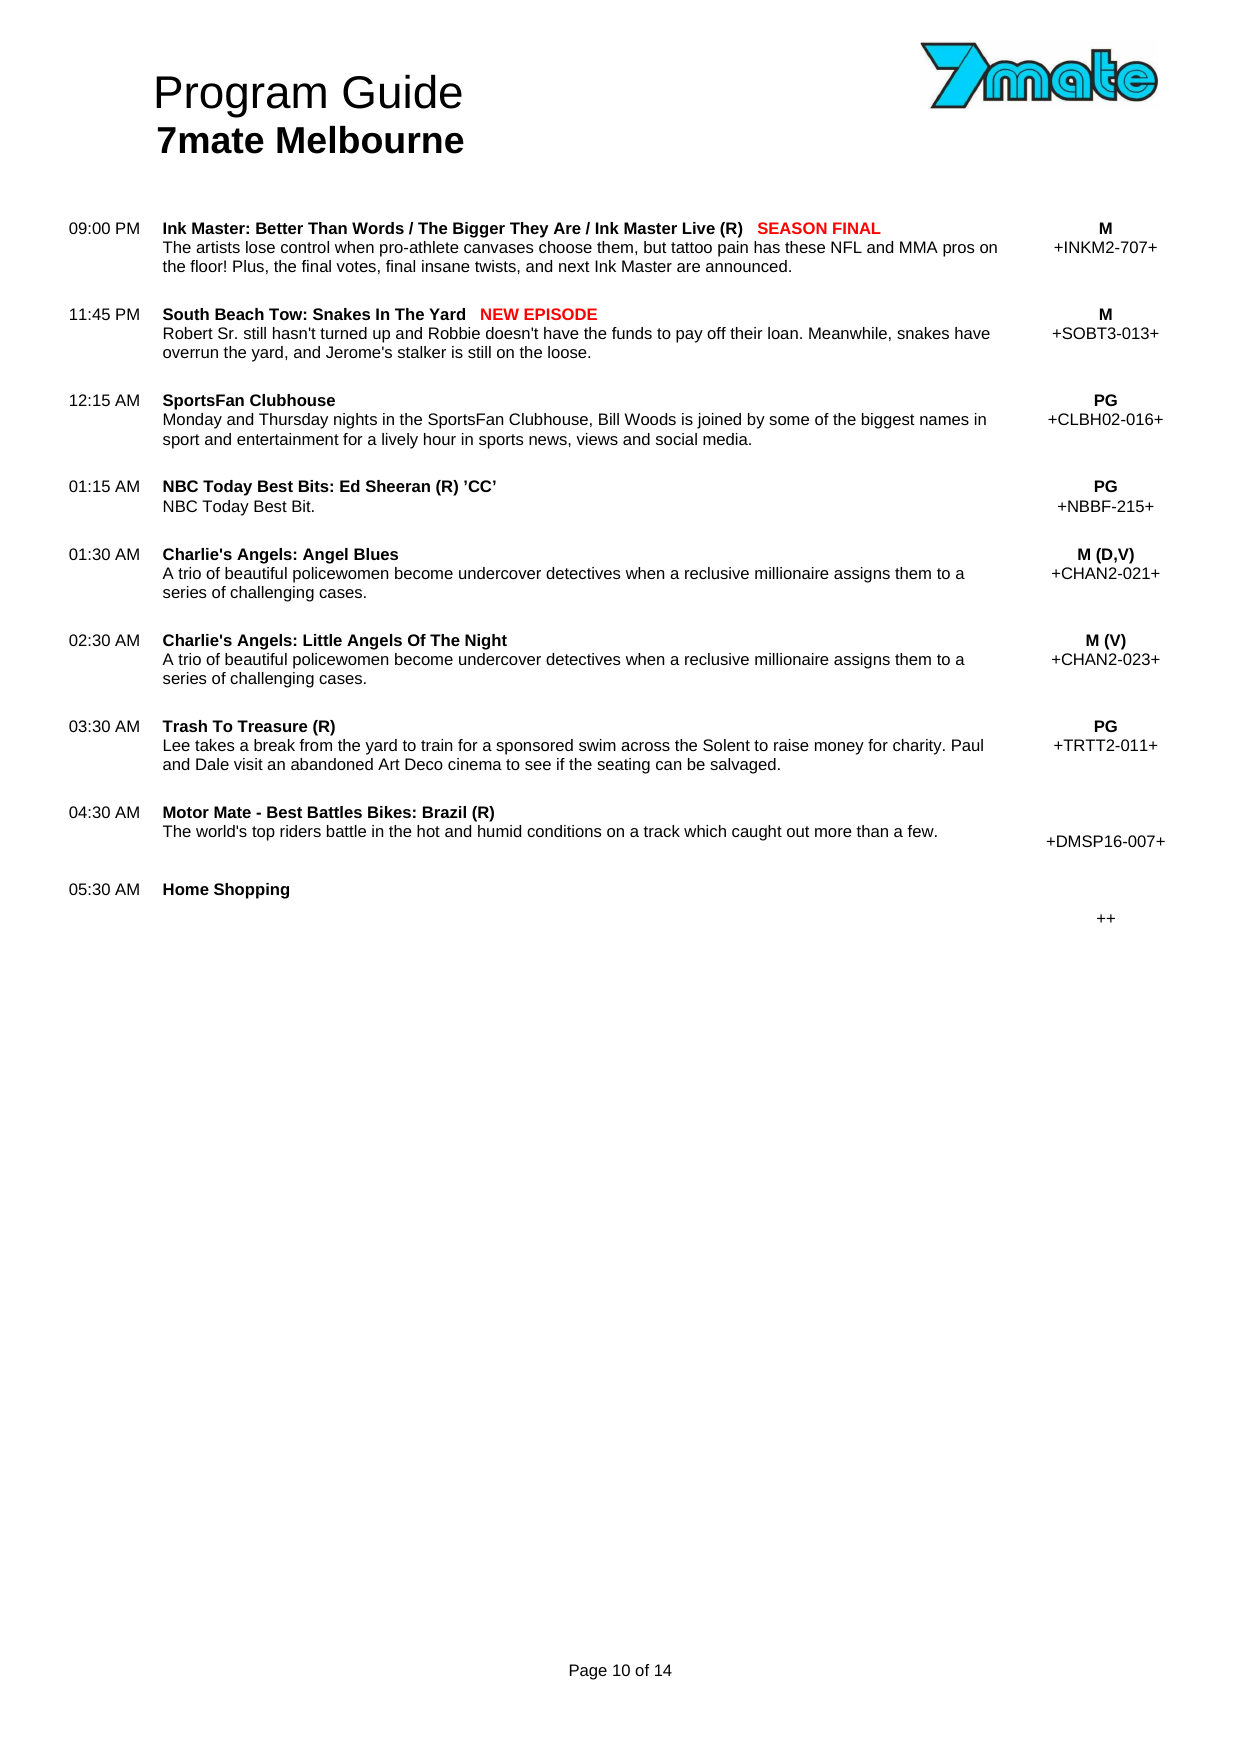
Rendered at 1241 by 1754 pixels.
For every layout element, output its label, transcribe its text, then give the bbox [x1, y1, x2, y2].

table_header M +SOBT3-013+ [1022, 305, 1189, 362]
table_header 01:30 AM [51, 544, 151, 602]
table_header Charlie's Angels: Little Angels Of The Night A trio of beautiful policewomen become undercover detectives when a reclusive millionaire assigns them to a series of challenging cases. [151, 631, 1022, 688]
table_header PG +TRTT2-011+ [1022, 717, 1189, 774]
table_header PG +NBBF-215+ [1022, 477, 1189, 516]
table_header SportsFan Clubhouse Monday and Thursday nights in the SportsFan Clubhouse, Bill Woods is joined by some of the biggest names in sport and entertainment for a lively hour in sports news, views and social media. [151, 391, 1022, 448]
table_header PG +CLBH02-016+ [1022, 391, 1189, 448]
table_header M (D,V) +CHAN2-021+ [1022, 544, 1189, 602]
table_header Ink Master: Better Than Words / The Bigger They Are / Ink Master Live (R) SEASON FINAL The artists lose control when pro-athlete canvases choose them, but tattoo pain has these NFL and MMA pros on the floor! Plus, the final votes, final insane twists, and next Ink Master are announced. [151, 219, 1022, 276]
table_header 01:15 AM [51, 477, 151, 516]
table_header Charlie's Angels: Angel Blues A trio of beautiful policewomen become undercover detectives when a reclusive millionaire assigns them to a series of challenging cases. [151, 544, 1022, 602]
table_header 03:30 AM [51, 717, 151, 774]
table_header M (V) +CHAN2-023+ [1022, 631, 1189, 688]
table_header 04:30 AM [51, 803, 151, 851]
table_header ++ [1022, 880, 1189, 928]
table_header 09:00 PM [51, 219, 151, 276]
table_header 05:30 AM [51, 880, 151, 928]
table_header Trash To Treasure (R) Lee takes a break from the yard to train for a sponsored swim across the Solent to raise money for charity. Paul and Dale visit an abandoned Art Deco cinema to see if the seating can be salvaged. [151, 717, 1022, 774]
table_header Home Shopping [151, 880, 1022, 928]
table_header 12:15 AM [51, 391, 151, 448]
table_header 02:30 AM [51, 631, 151, 688]
table_header +DMSP16-007+ [1022, 803, 1189, 851]
table_header Motor Mate - Best Battles Bikes: Brazil (R) The world's top riders battle in the hot and humid conditions on a track which caught out more than a few. [151, 803, 1022, 851]
table_header South Beach Tow: Snakes In The Yard NEW EPISODE Robert Sr. still hasn't turned up and Robbie doesn't have the funds to pay off their loan. Meanwhile, snakes have overrun the yard, and Jerome's stalker is still on the loose. [151, 305, 1022, 362]
table_header NBC Today Best Bits: Ed Sheeran (R) ’CC’ NBC Today Best Bit. [151, 477, 1022, 516]
picture [920, 41, 1159, 109]
table_header 11:45 PM [51, 305, 151, 362]
table_header M +INKM2-707+ [1022, 219, 1189, 276]
